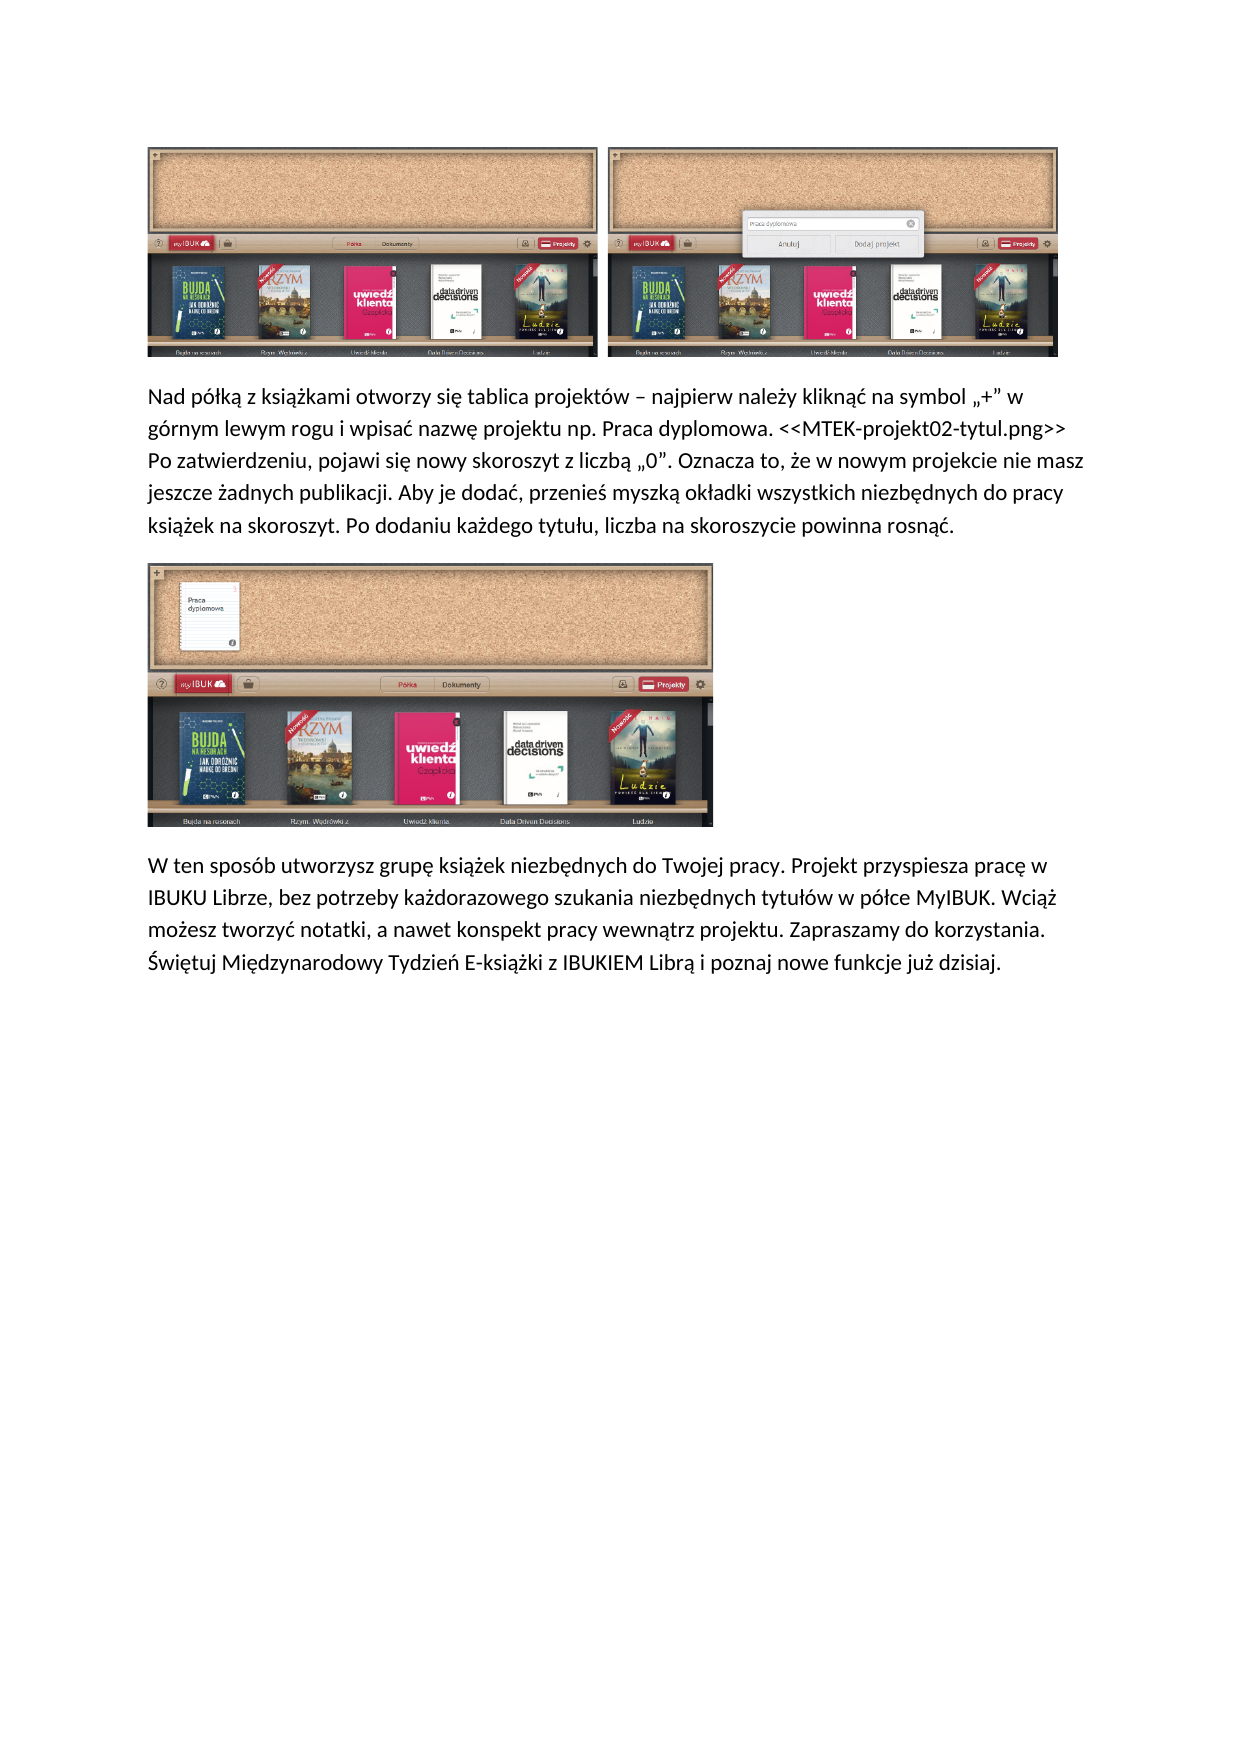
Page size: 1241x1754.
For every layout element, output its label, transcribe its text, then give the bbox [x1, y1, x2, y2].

picture [607, 147, 1058, 357]
picture [147, 563, 714, 827]
picture [147, 147, 598, 357]
text Nad półką z książkami otworzy się tablica projektów – najpierw należy kliknąć na symbol „+” w górnym lewym rogu i wpisać nazwę projektu np. Praca dyplomowa. <<MTEK-projekt02-tytul.png>> Po zatwierdzeniu, pojawi się nowy skoroszyt z liczbą „0”. Oznacza to, że w nowym projekcie nie masz jeszcze żadnych publikacji. Aby je dodać, przenieś myszką okładki wszystkich niezbędnych do pracy książek na skoroszyt. Po dodaniu każdego tytułu, liczba na skoroszycie powinna rosnąć. [148, 382, 1093, 539]
text W ten sposób utworzysz grupę książek niezbędnych do Twojej pracy. Projekt przyspiesza pracę w IBUKU Librze, bez potrzeby każdorazowego szukania niezbędnych tytułów w półce MyIBUK. Wciąż możesz tworzyć notatki, a nawet konspekt pracy wewnątrz projektu. Zapraszamy do korzystania. Świętuj Międzynarodowy Tydzień E-książki z IBUKIEM Librą i poznaj nowe funkcje już dzisiaj. [148, 851, 1093, 976]
